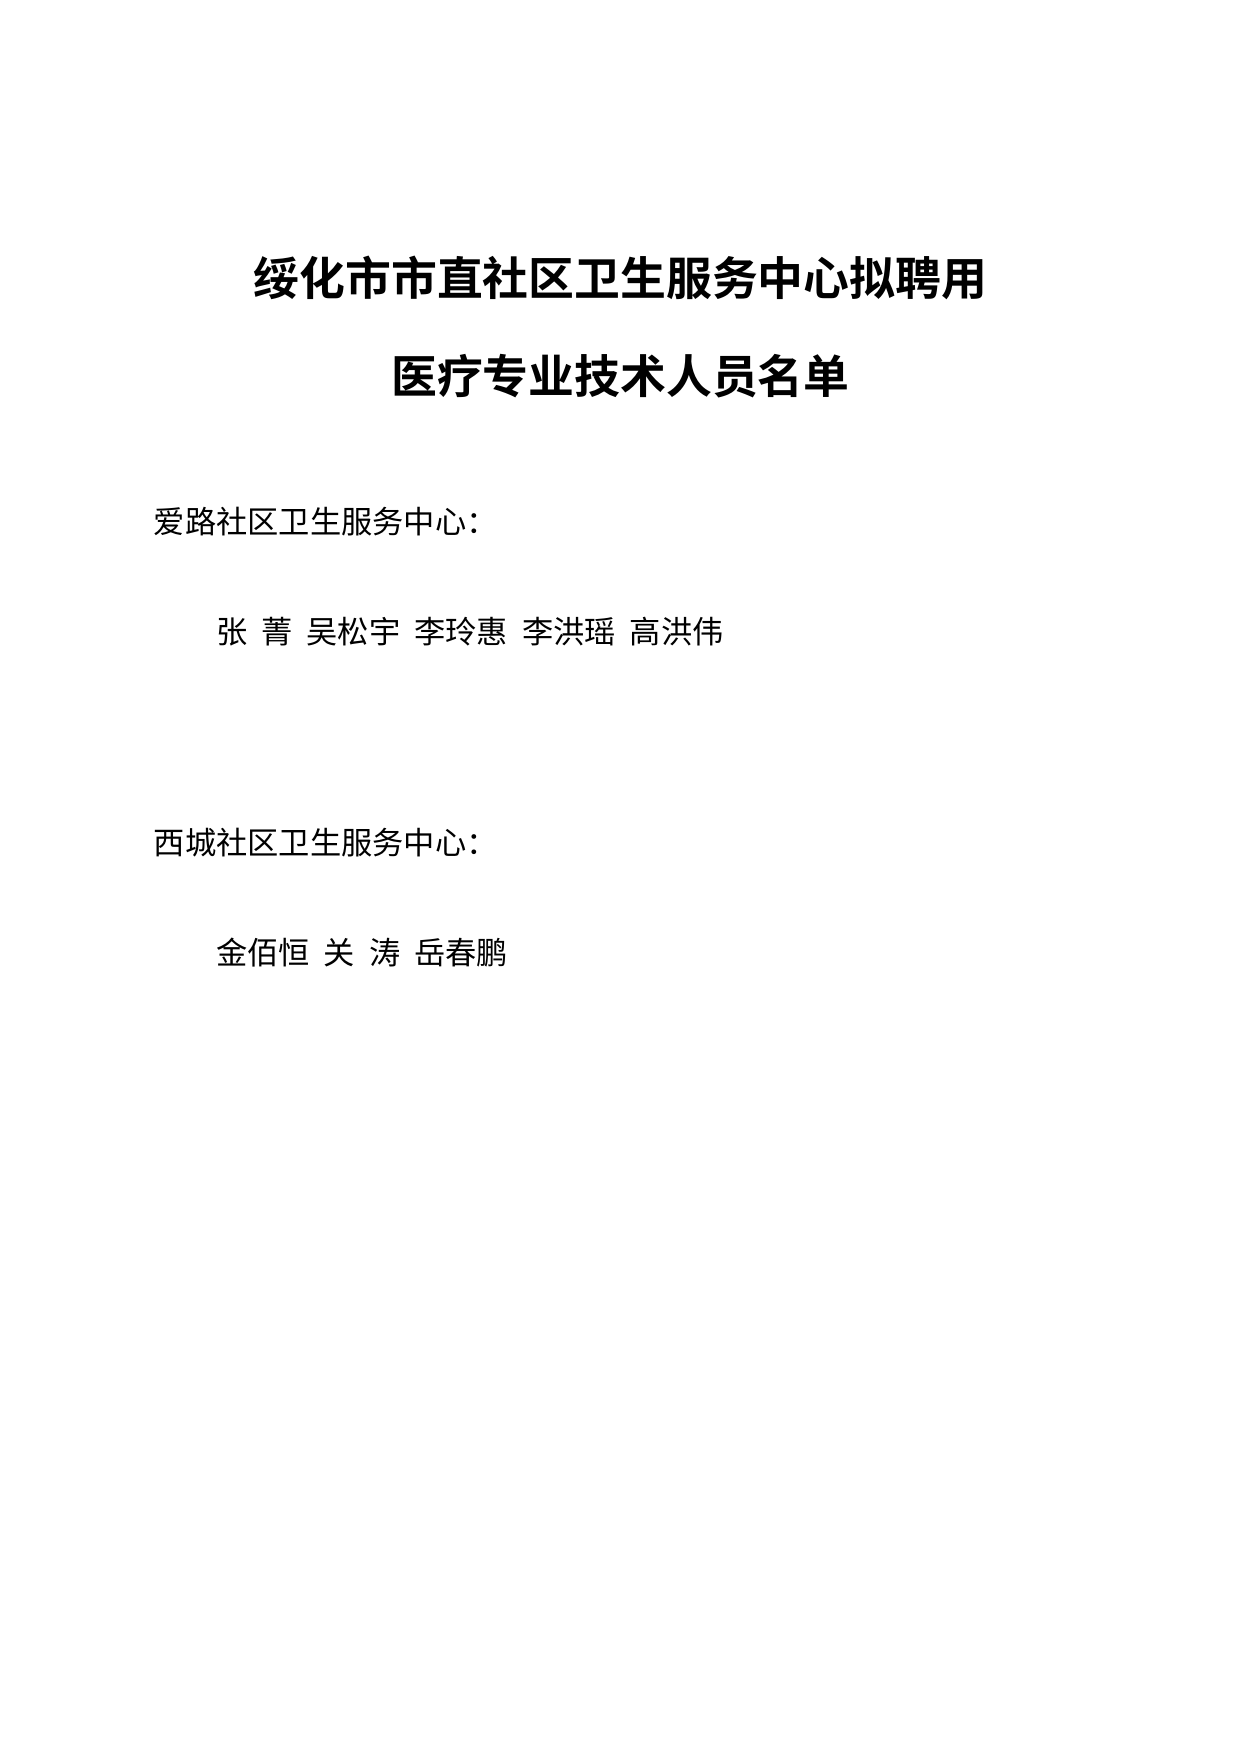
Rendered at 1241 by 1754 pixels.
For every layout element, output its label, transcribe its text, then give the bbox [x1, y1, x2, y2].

text 医疗专业技术人员名单 [153, 324, 1087, 422]
text 张 菁 吴松宇 李玲惠 李洪瑶 高洪伟 [153, 597, 1087, 662]
text 爱路社区卫生服务中心： [153, 487, 1087, 552]
text 绥化市市直社区卫生服务中心拟聘用 [153, 227, 1087, 324]
text 金佰恒 关 涛 岳春鹏 [153, 918, 1087, 983]
text 西城社区卫生服务中心： [153, 808, 1087, 873]
